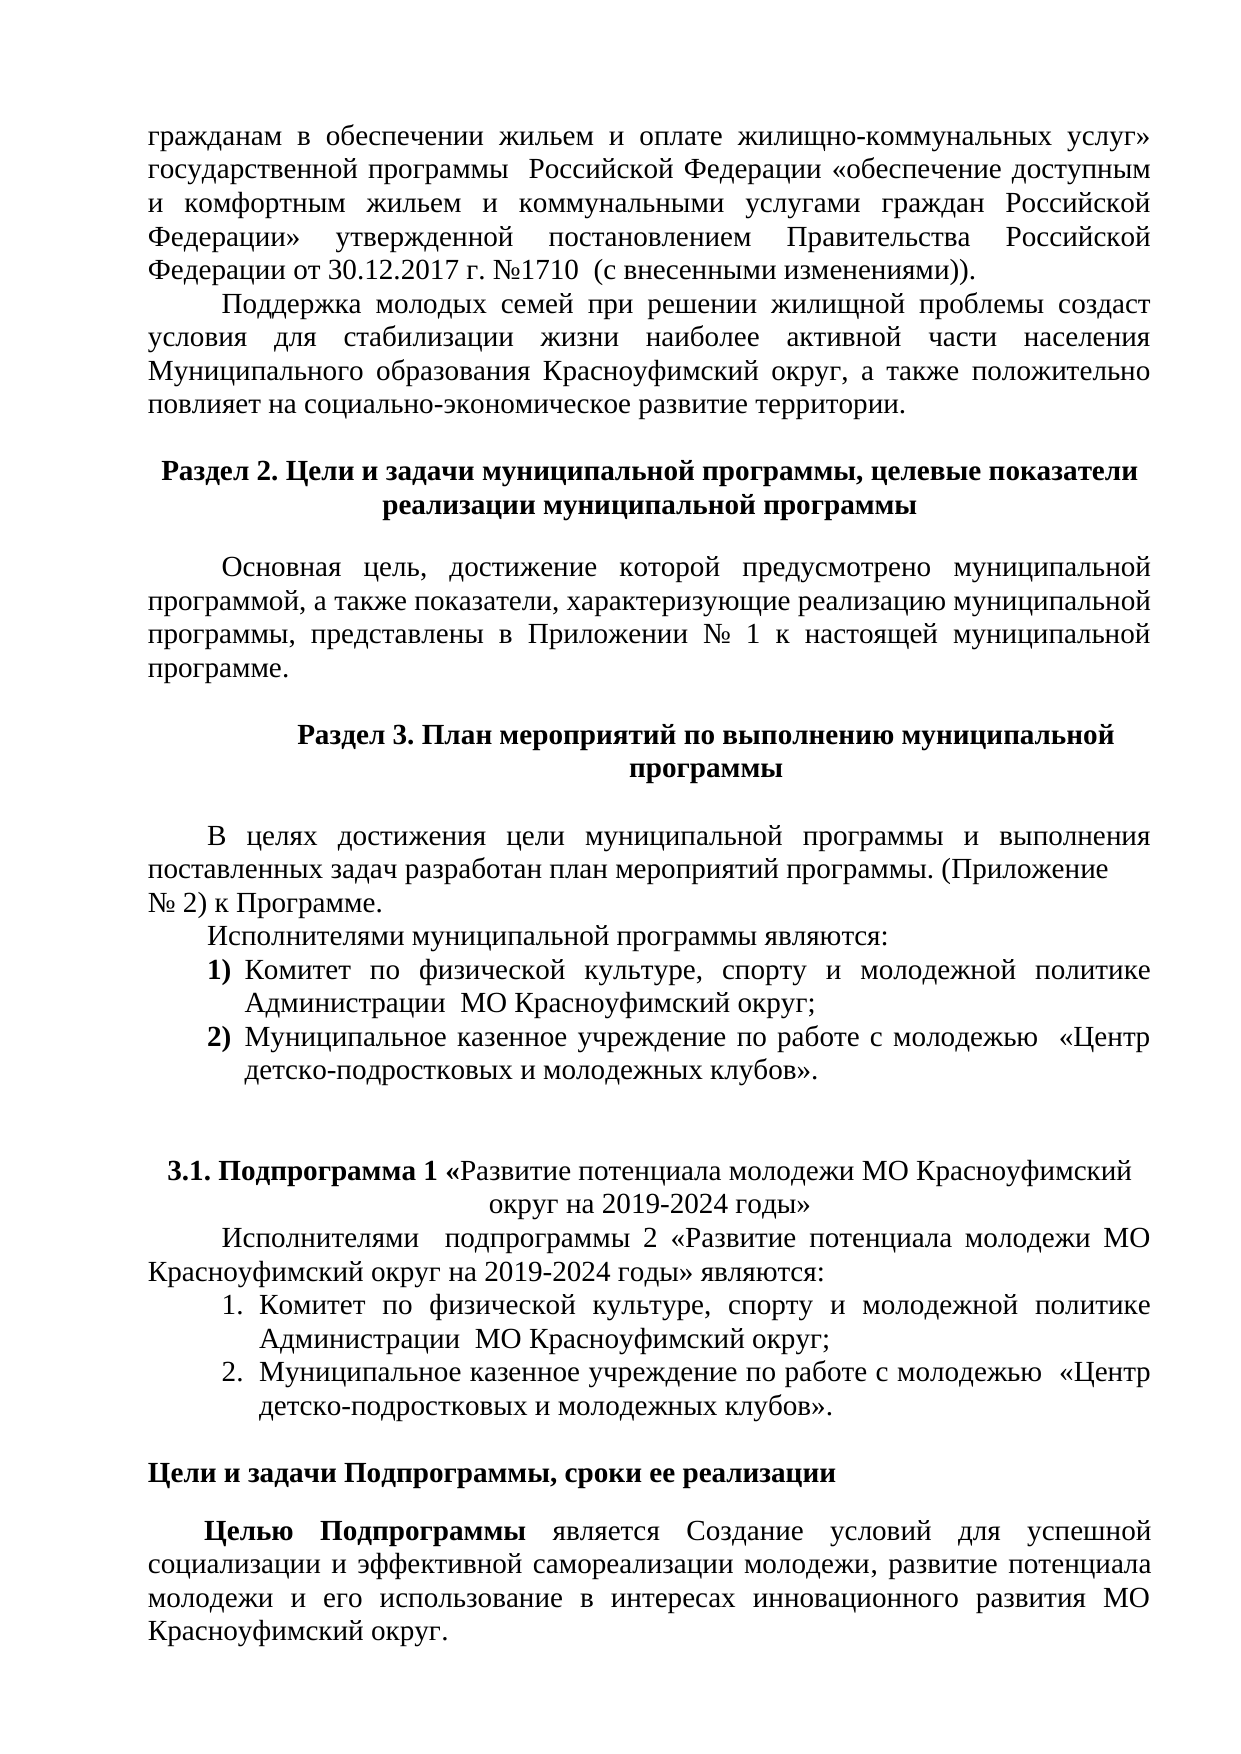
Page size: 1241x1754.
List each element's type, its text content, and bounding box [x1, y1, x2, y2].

list Комитет по физической культуре, спорту и молодежной политике Администрации МО Красноуфимский округ; [221, 1287, 1152, 1354]
list Муниципальное казенное учреждение по работе с молодежью «Центр детско-подростковых и молодежных клубов». [221, 1354, 1152, 1421]
subtitle Раздел 2. Цели и задачи муниципальной программы, целевые показатели реализации муниципальной программы [148, 453, 1152, 521]
text Основная цель, достижение которой предусмотрено муниципальной программой, а также показатели, характеризующие реализацию муниципальной программы, представлены в Приложении № 1 к настоящей муниципальной программе. [148, 549, 1152, 683]
text Целью Подпрограммы является Создание условий для успешной социализации и эффективной самореализации молодежи, развитие потенциала молодежи и его использование в интересах инновационного развития МО Красноуфимский округ. [148, 1513, 1152, 1647]
text № 2) к Программе. [148, 885, 1152, 918]
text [148, 118, 1152, 286]
text 3.1. Подпрограмма 1 «Развитие потенциала молодежи МО Красноуфимский округ на 2019-2024 годы» [148, 1153, 1152, 1220]
text Поддержка молодых семей при решении жилищной проблемы создаст условия для стабилизации жизни наиболее активной части населения Муниципального образования Красноуфимский округ, а также положительно повлияет на социально-экономическое развитие территории. [148, 286, 1152, 420]
text Цели и задачи Подпрограммы, сроки ее реализации [148, 1455, 1152, 1488]
list Комитет по физической культуре, спорту и молодежной политике Администрации МО Красноуфимский округ; [207, 952, 1152, 1019]
text Исполнителями муниципальной программы являются: [148, 918, 1152, 952]
list Муниципальное казенное учреждение по работе с молодежью «Центр детско-подростковых и молодежных клубов». [207, 1019, 1152, 1086]
text Исполнителями подпрограммы 2 «Развитие потенциала молодежи МО Красноуфимский округ на 2019-2024 годы» являются: [148, 1220, 1152, 1287]
text В целях достижения цели муниципальной программы и выполнения поставленных задач разработан план мероприятий программы. (Приложение [148, 818, 1152, 885]
text Раздел 3. План мероприятий по выполнению муниципальной программы [260, 717, 1152, 784]
